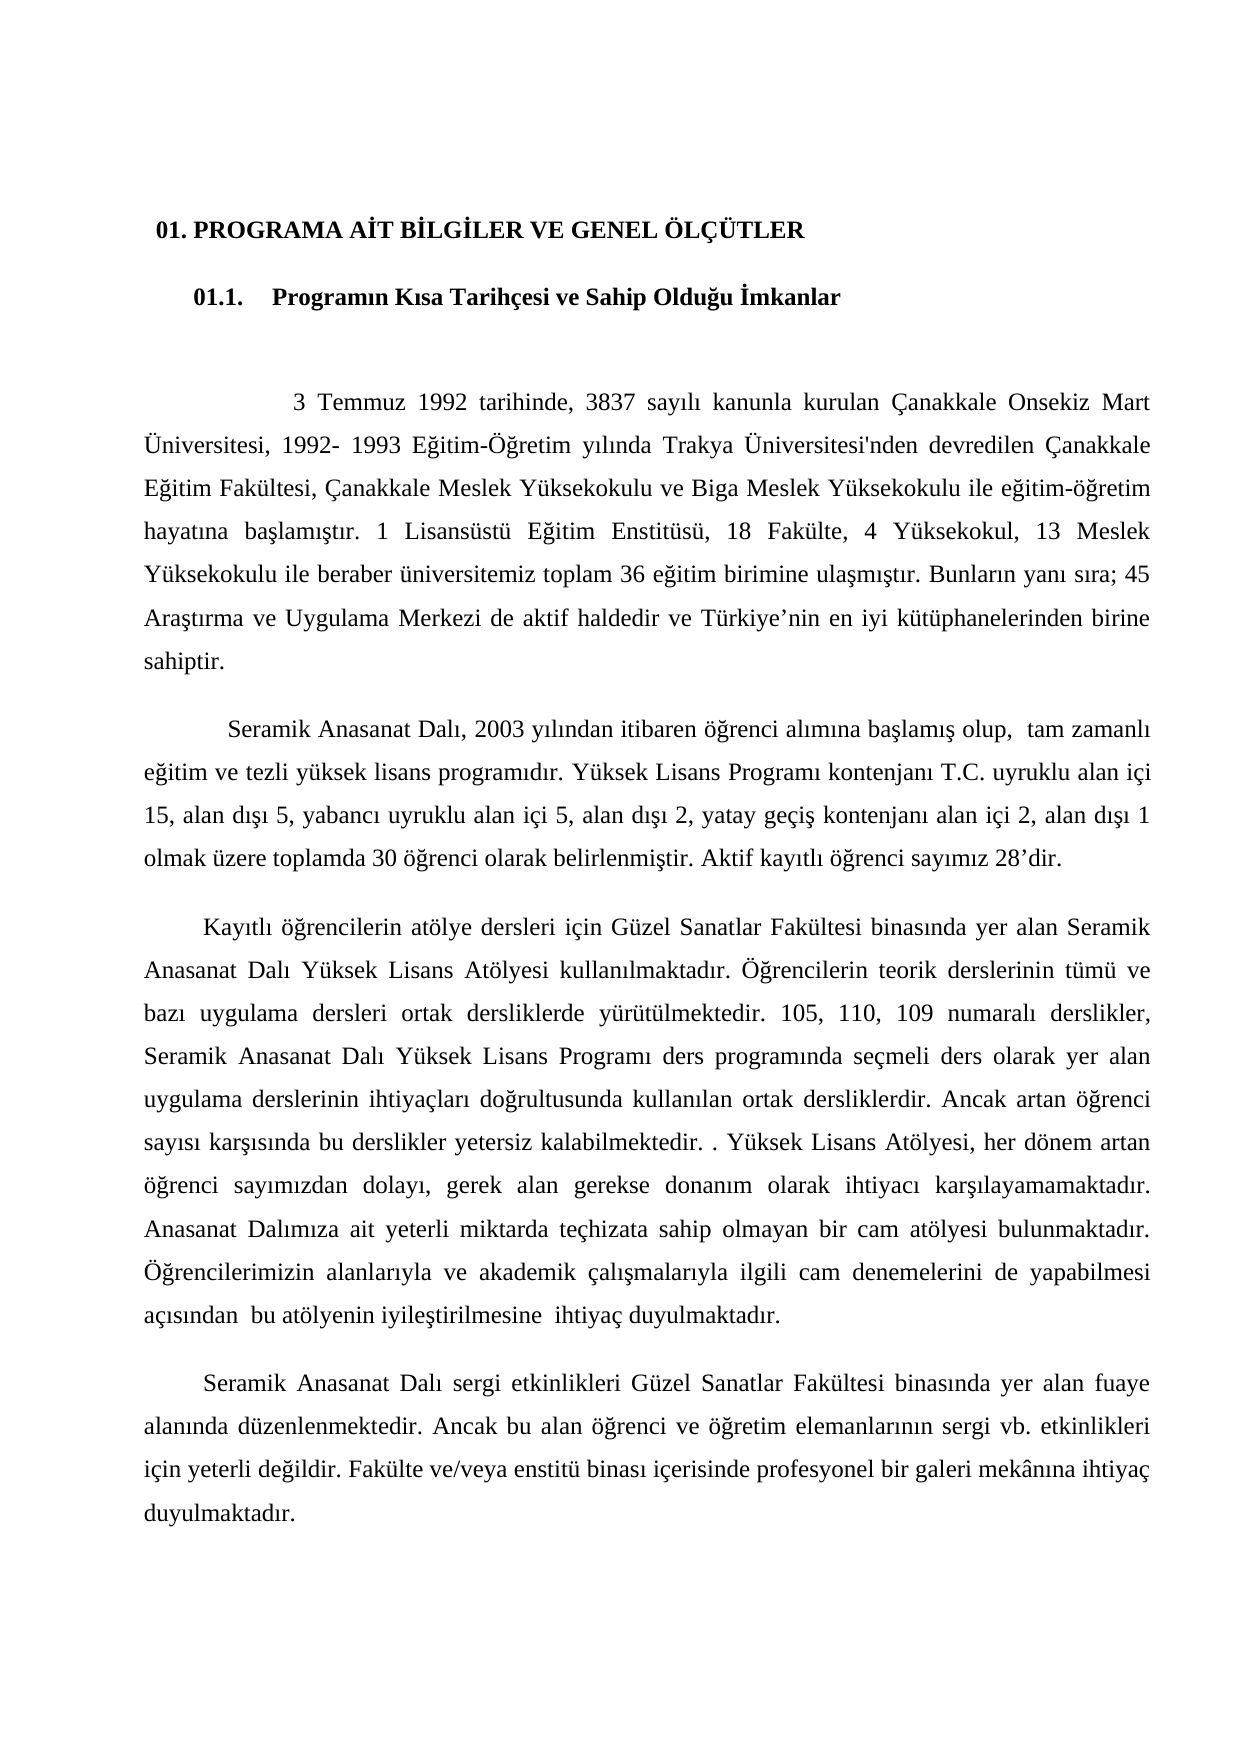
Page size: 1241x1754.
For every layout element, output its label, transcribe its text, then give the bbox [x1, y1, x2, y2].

text 3 Temmuz 1992 tarihinde, 3837 sayılı kanunla kurulan Çanakkale Onsekiz Mart Üniversitesi, 1992- 1993 Eğitim-Öğretim yılında Trakya Üniversitesi'nden devredilen Çanakkale Eğitim Fakültesi, Çanakkale Meslek Yüksekokulu ve Biga Meslek Yüksekokulu ile eğitim-öğretim hayatına başlamıştır. 1 Lisansüstü Eğitim Enstitüsü, 18 Fakülte, 4 Yüksekokul, 13 Meslek Yüksekokulu ile beraber üniversitemiz toplam 36 eğitim birimine ulaşmıştır. Bunların yanı sıra; 45 Araştırma ve Uygulama Merkezi de aktif haldedir ve Türkiye’nin en iyi kütüphanelerinden birine sahiptir. [143, 387, 1152, 674]
list PROGRAMA AİT BİLGİLER VE GENEL ÖLÇÜTLER [156, 216, 1152, 244]
text Seramik Anasanat Dalı sergi etkinlikleri Güzel Sanatlar Fakültesi binasında yer alan fuaye alanında düzenlenmektedir. Ancak bu alan öğrenci ve öğretim elemanlarının sergi vb. etkinlikleri için yeterli değildir. Fakülte ve/veya enstitü binası içerisinde profesyonel bir galeri mekânına ihtiyaç duyulmaktadır. [144, 1368, 1152, 1526]
list Programın Kısa Tarihçesi ve Sahip Olduğu İmkanlar [193, 282, 1152, 310]
text Seramik Anasanat Dalı, 2003 yılından itibaren öğrenci alımına başlamış olup, tam zamanlı eğitim ve tezli yüksek lisans programıdır. Yüksek Lisans Programı kontenjanı T.C. uyruklu alan içi 15, alan dışı 5, yabancı uyruklu alan içi 5, alan dışı 2, yatay geçiş kontenjanı alan içi 2, alan dışı 1 olmak üzere toplamda 30 öğrenci olarak belirlenmiştir. Aktif kayıtlı öğrenci sayımız 28’dir. [144, 714, 1152, 872]
text Kayıtlı öğrencilerin atölye dersleri için Güzel Sanatlar Fakültesi binasında yer alan Seramik Anasanat Dalı Yüksek Lisans Atölyesi kullanılmaktadır. Öğrencilerin teorik derslerinin tümü ve bazı uygulama dersleri ortak dersliklerde yürütülmektedir. 105, 110, 109 numaralı derslikler, Seramik Anasanat Dalı Yüksek Lisans Programı ders programında seçmeli ders olarak yer alan uygulama derslerinin ihtiyaçları doğrultusunda kullanılan ortak dersliklerdir. Ancak artan öğrenci sayısı karşısında bu derslikler yetersiz kalabilmektedir. . Yüksek Lisans Atölyesi, her dönem artan öğrenci sayımızdan dolayı, gerek alan gerekse donanım olarak ihtiyacı karşılayamamaktadır. Anasanat Dalımıza ait yeterli miktarda teçhizata sahip olmayan bir cam atölyesi bulunmaktadır. Öğrencilerimizin alanlarıyla ve akademik çalışmalarıyla ilgili cam denemelerini de yapabilmesi açısından bu atölyenin iyileştirilmesine ihtiyaç duyulmaktadır. [144, 912, 1152, 1329]
